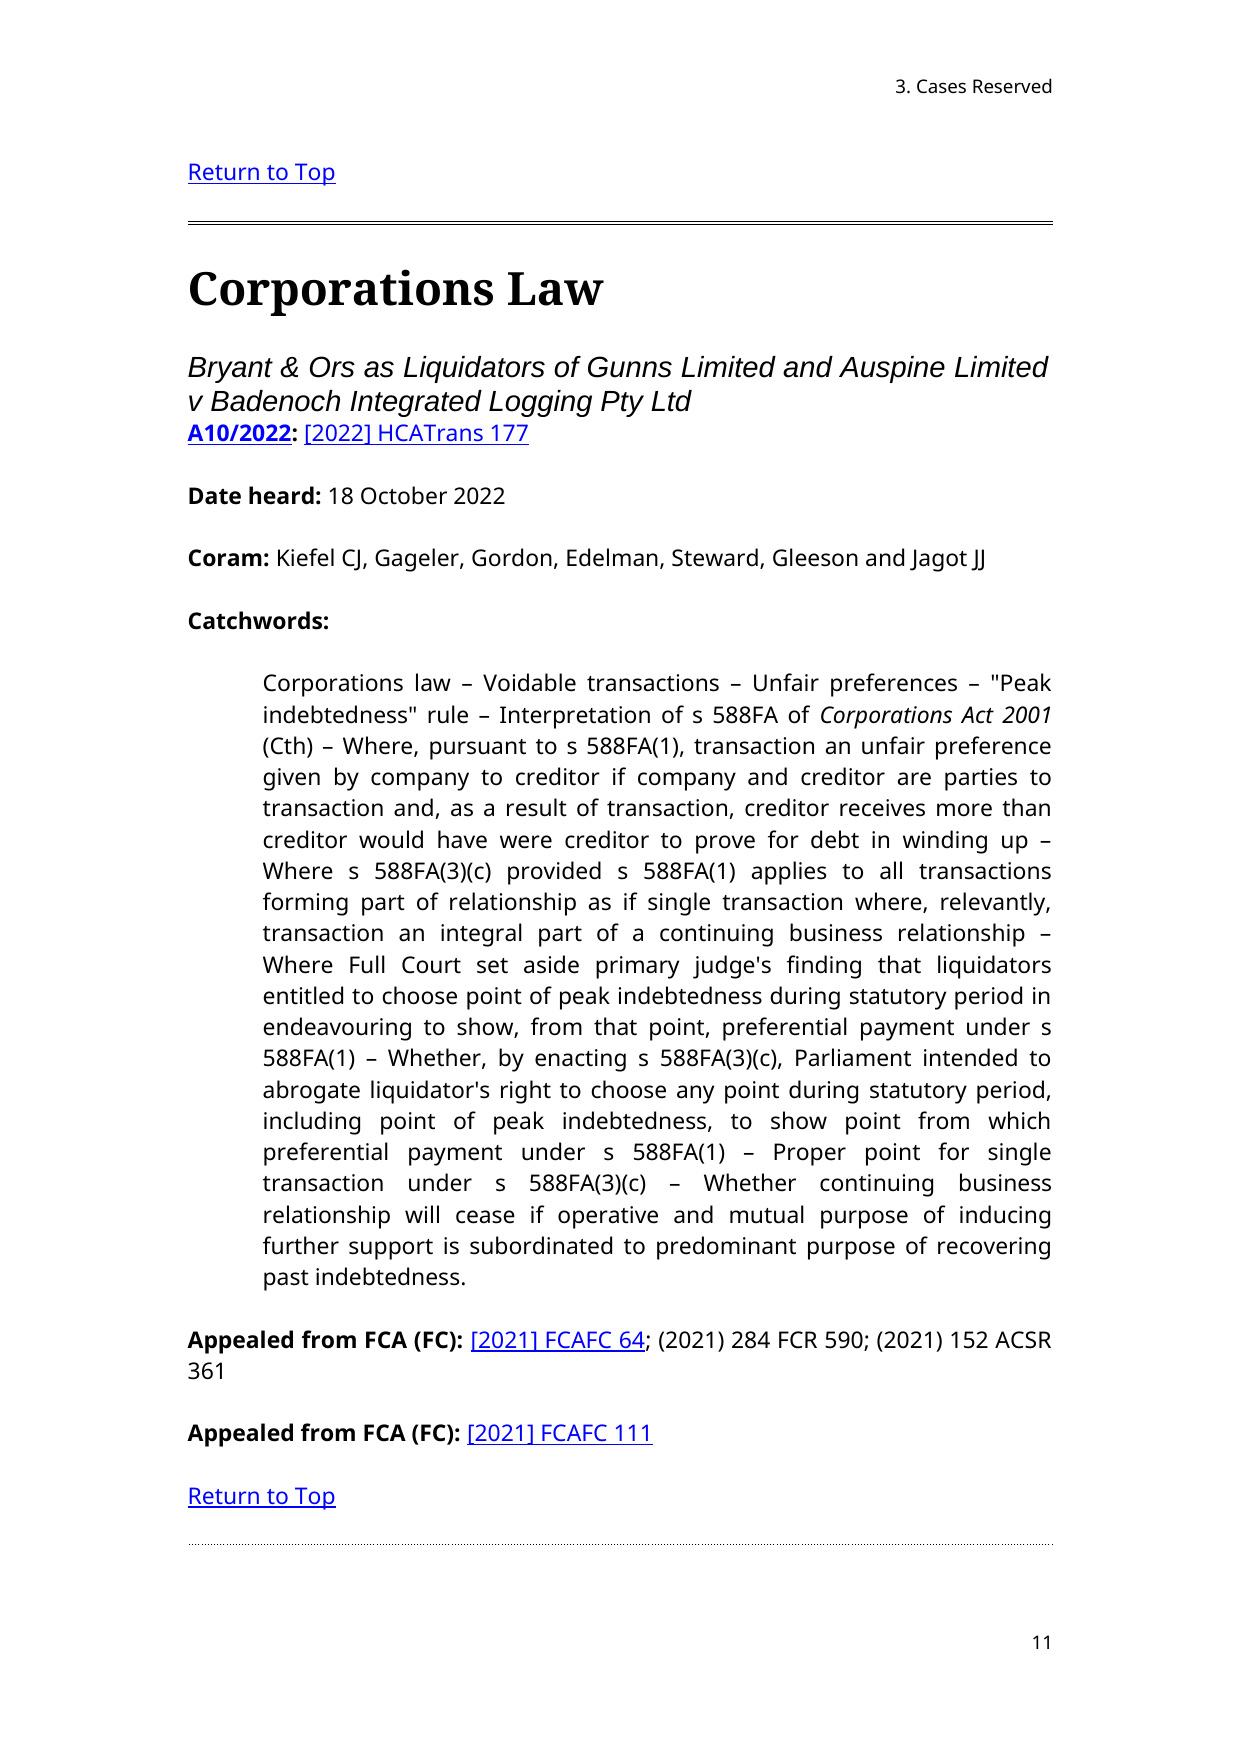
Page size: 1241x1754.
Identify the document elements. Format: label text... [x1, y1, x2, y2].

text A10/2022: [2022] HCATrans 177 [187, 417, 1053, 448]
text Corporations law – Voidable transactions – Unfair preferences – "Peak indebtedness" rule – Interpretation of s 588FA of Corporations Act 2001 (Cth) – Where, pursuant to s 588FA(1), transaction an unfair preference given by company to creditor if company and creditor are parties to transaction and, as a result of transaction, creditor receives more than creditor would have were creditor to prove for debt in winding up – Where s 588FA(3)(c) provided s 588FA(1) applies to all transactions forming part of relationship as if single transaction where, relevantly, transaction an integral part of a continuing business relationship – Where Full Court set aside primary judge's finding that liquidators entitled to choose point of peak indebtedness during statutory period in endeavouring to show, from that point, preferential payment under s 588FA(1) – Whether, by enacting s 588FA(3)(c), Parliament intended to abrogate liquidator's right to choose any point during statutory period, including point of peak indebtedness, to show point from which preferential payment under s 588FA(1) – Proper point for single transaction under s 588FA(3)(c) – Whether continuing business relationship will cease if operative and mutual purpose of inducing further support is subordinated to predominant purpose of recovering past indebtedness. [262, 667, 1053, 1292]
text Return to Top [187, 156, 1053, 187]
subtitle Corporations Law [187, 257, 1053, 319]
subtitle Bryant & Ors as Liquidators of Gunns Limited and Auspine Limited v Badenoch Integrated Logging Pty Ltd [187, 350, 1053, 417]
text Return to Top [187, 1480, 1053, 1511]
text Date heard: 18 October 2022 [187, 480, 1053, 511]
text Appealed from FCA (FC): [2021] FCAFC 64; (2021) 284 FCR 590; (2021) 152 ACSR 361 [187, 1323, 1053, 1386]
text Appealed from FCA (FC): [2021] FCAFC 111 [187, 1417, 1053, 1448]
text Coram: Kiefel CJ, Gageler, Gordon, Edelman, Steward, Gleeson and Jagot JJ [187, 542, 1053, 573]
text Catchwords: [187, 605, 1053, 636]
